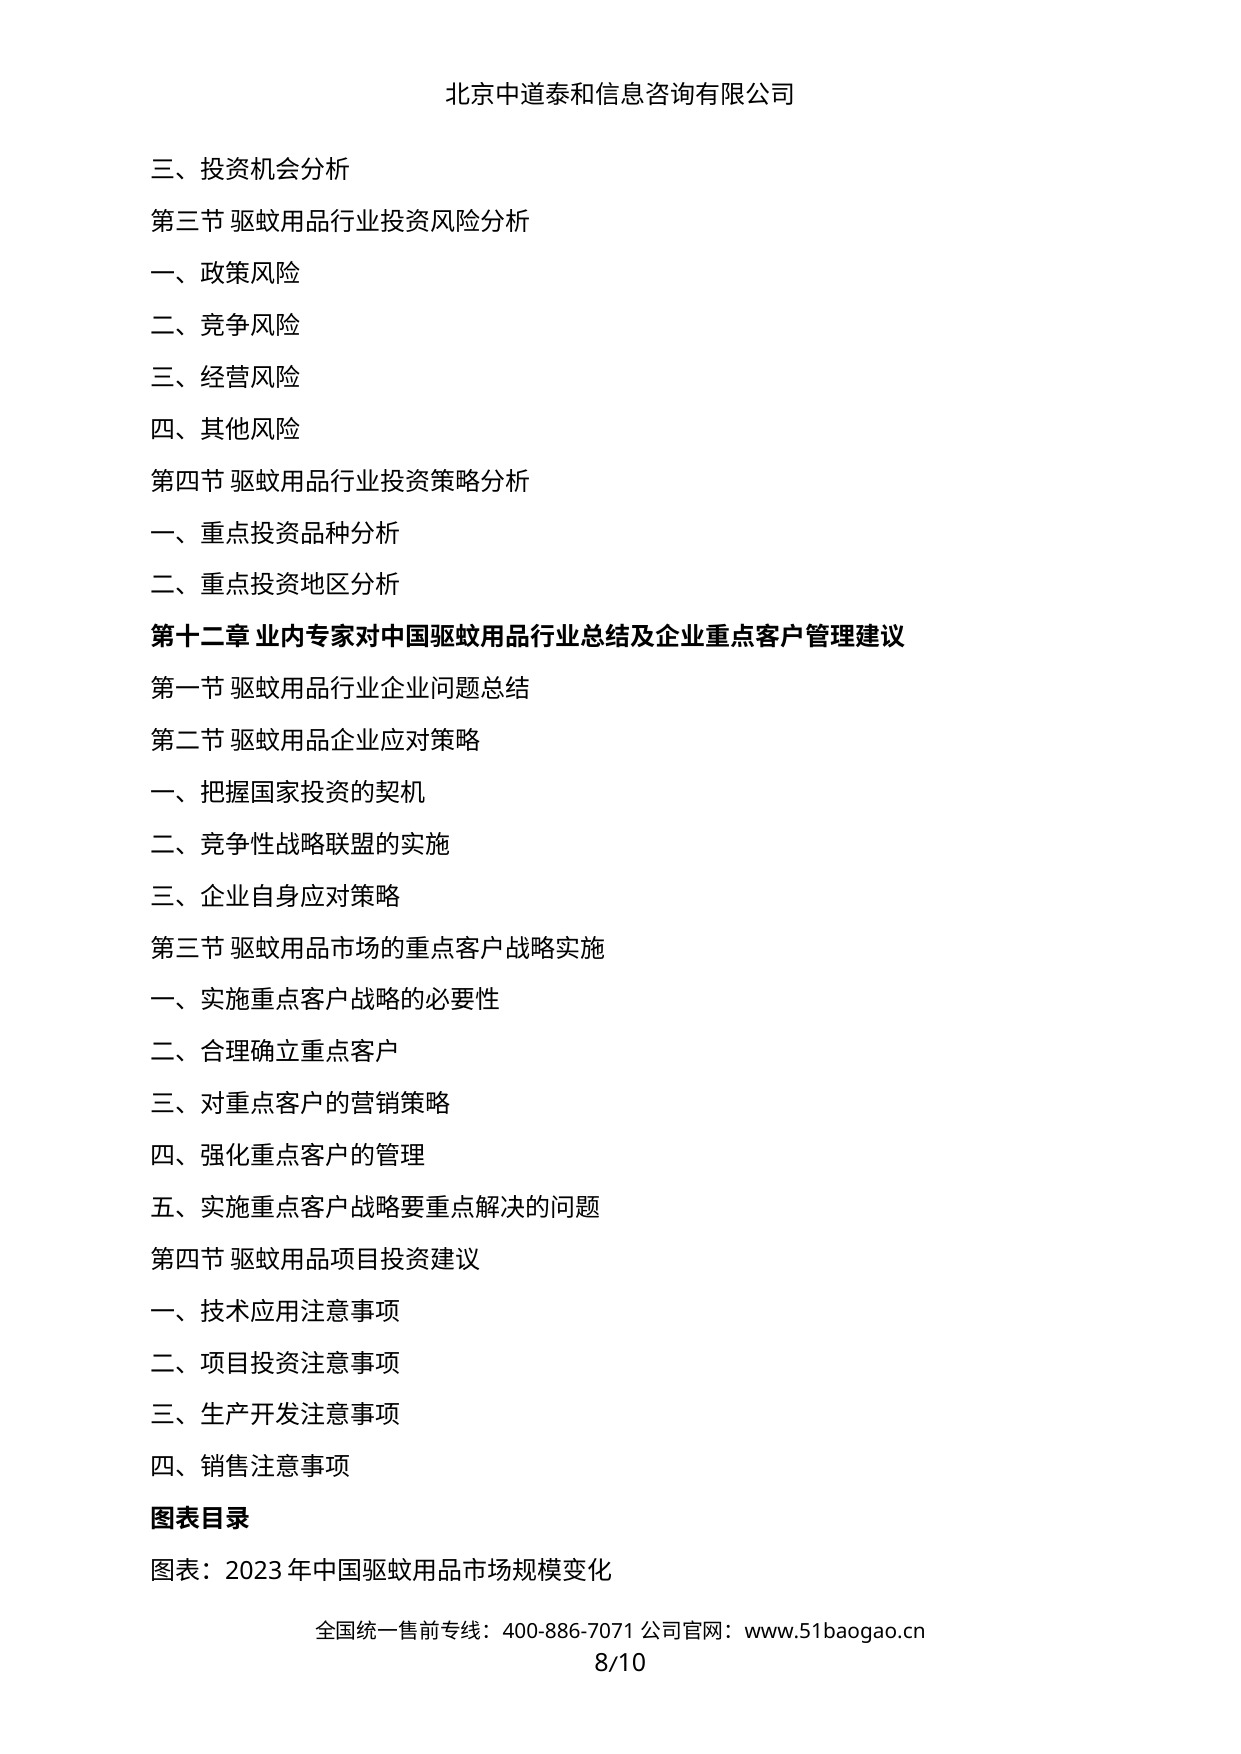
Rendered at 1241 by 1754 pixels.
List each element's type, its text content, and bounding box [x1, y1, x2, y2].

text 四、强化重点客户的管理 [150, 1136, 1090, 1172]
text 第一节 驱蚊用品行业企业问题总结 [150, 669, 1090, 705]
text 一、把握国家投资的契机 [150, 772, 1090, 809]
text 二、竞争性战略联盟的实施 [150, 824, 1090, 861]
text 一、技术应用注意事项 [150, 1291, 1090, 1327]
text 第四节 驱蚊用品行业投资策略分析 [150, 461, 1090, 497]
text 三、企业自身应对策略 [150, 876, 1090, 912]
text 第三节 驱蚊用品市场的重点客户战略实施 [150, 928, 1090, 964]
text 二、重点投资地区分析 [150, 565, 1090, 601]
text 三、生产开发注意事项 [150, 1395, 1090, 1431]
text 五、实施重点客户战略要重点解决的问题 [150, 1187, 1090, 1224]
text 一、重点投资品种分析 [150, 513, 1090, 549]
text 一、政策风险 [150, 254, 1090, 290]
text 二、合理确立重点客户 [150, 1032, 1090, 1068]
text 二、项目投资注意事项 [150, 1343, 1090, 1379]
text 一、实施重点客户战略的必要性 [150, 980, 1090, 1016]
text 三、投资机会分析 [150, 150, 1090, 186]
text 第三节 驱蚊用品行业投资风险分析 [150, 202, 1090, 238]
text 图表目录 [150, 1499, 1090, 1535]
text 三、经营风险 [150, 357, 1090, 394]
text 第四节 驱蚊用品项目投资建议 [150, 1239, 1090, 1276]
text 图表：2023年中国驱蚊用品市场规模变化 [150, 1551, 1090, 1587]
text 四、其他风险 [150, 409, 1090, 446]
text 第二节 驱蚊用品企业应对策略 [150, 721, 1090, 757]
text 二、竞争风险 [150, 306, 1090, 342]
text 四、销售注意事项 [150, 1447, 1090, 1483]
text 第十二章 业内专家对中国驱蚊用品行业总结及企业重点客户管理建议 [150, 617, 1090, 653]
text 三、对重点客户的营销策略 [150, 1084, 1090, 1120]
